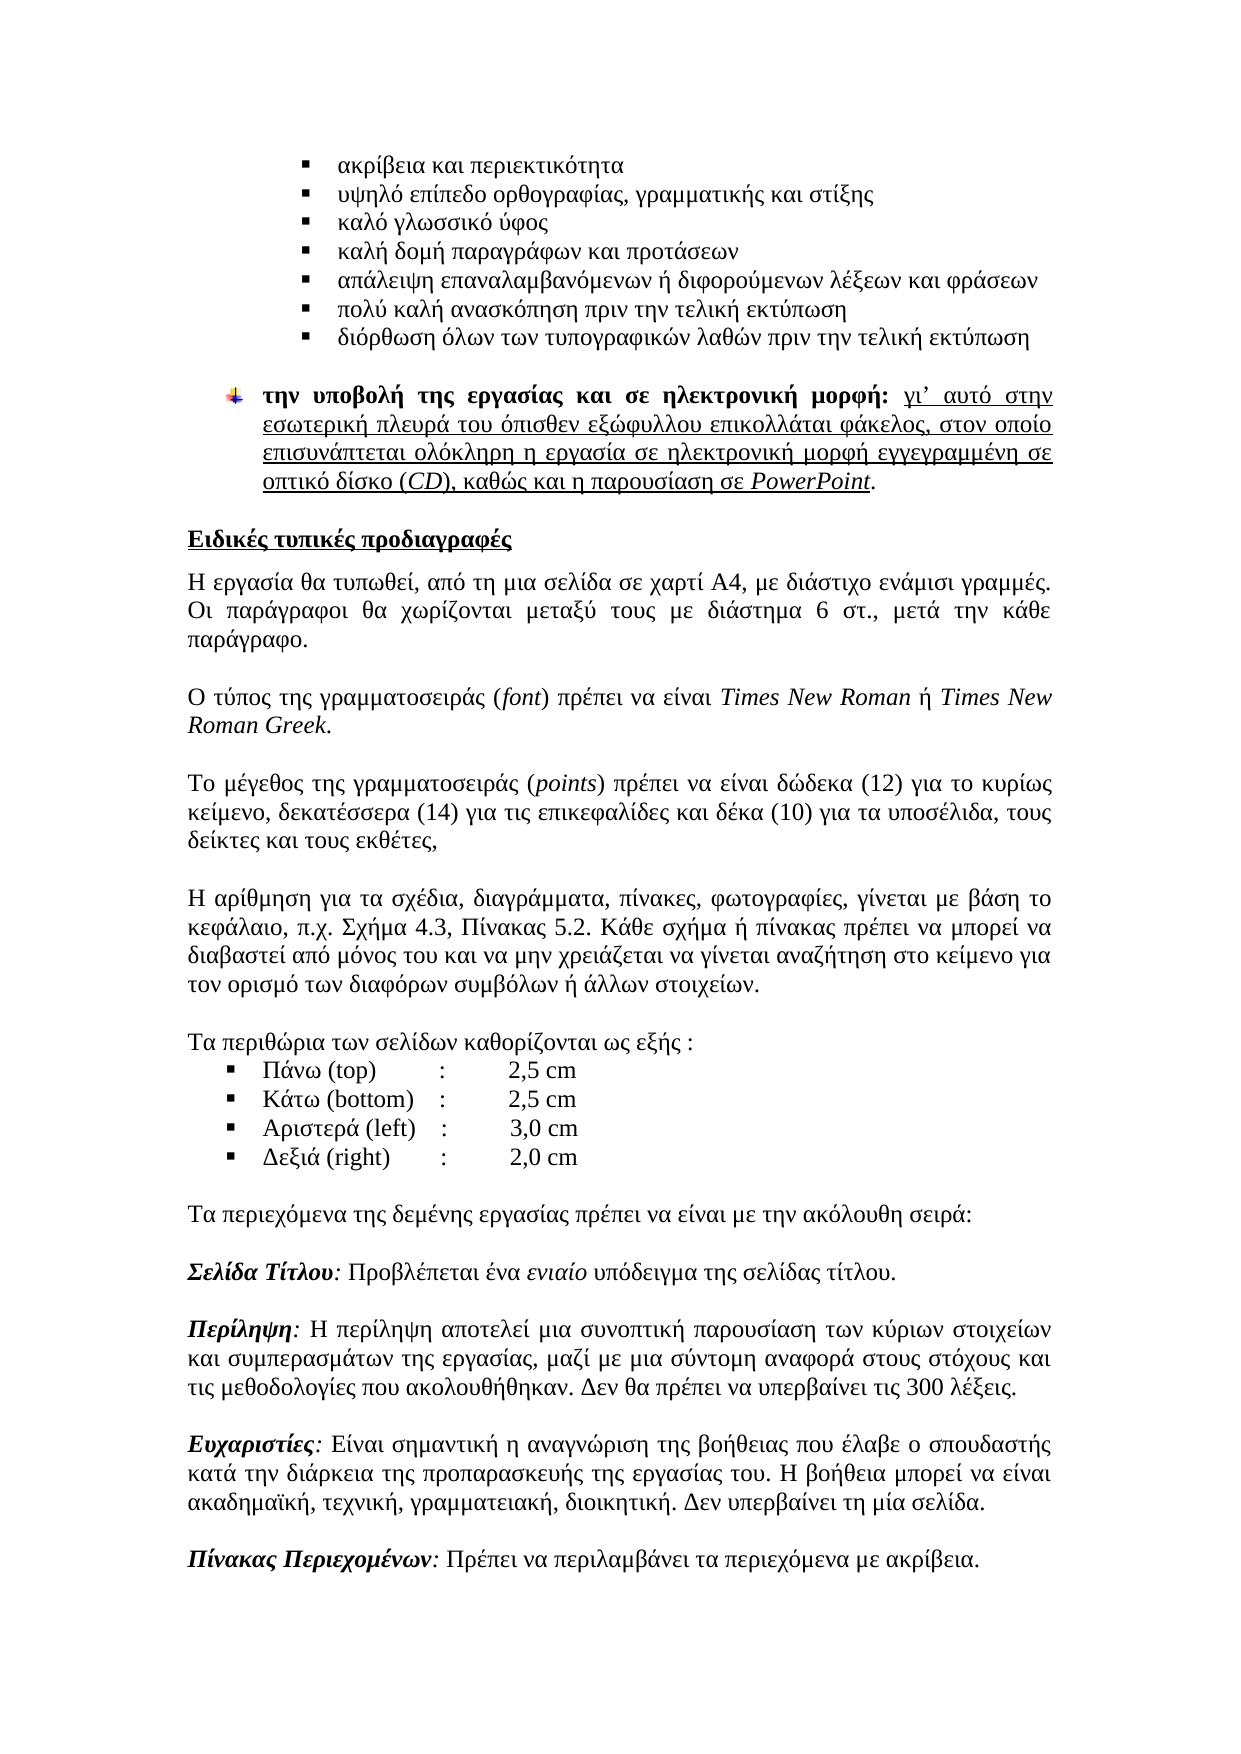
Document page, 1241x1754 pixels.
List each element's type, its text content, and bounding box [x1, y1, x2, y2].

list την υποβολή της εργασίας και σε ηλεκτρονική μορφή: γι’ αυτό στην εσωτερική πλευρά του όπισθεν εξώφυλλου επικολλάται φάκελος, στον οποίο επισυνάπτεται ολόκληρη η εργασία σε ηλεκτρονική μορφή εγγεγραμμένη σε οπτικό δίσκο (CD), καθώς και η παρουσίαση σε PowerPoint. [225, 380, 1053, 495]
list Αριστερά (left) : 3,0 cm [225, 1113, 1053, 1142]
text Περίληψη: Η περίληψη αποτελεί μια συνοπτική παρουσίαση των κύριων στοιχείων και συμπερασμάτων της εργασίας, μαζί με μια σύντομη αναφορά στους στόχους και τις μεθοδολογίες που ακολουθήθηκαν. Δεν θα πρέπει να υπερβαίνει τις 300 λέξεις. [187, 1314, 1053, 1401]
text Ευχαριστίες: Είναι σημαντική η αναγνώριση της βοήθειας που έλαβε ο σπουδαστής κατά την διάρκεια της προπαρασκευής της εργασίας του. Η βοήθεια μπορεί να είναι ακαδημαϊκή, τεχνική, γραμματειακή, διοικητική. Δεν υπερβαίνει τη μία σελίδα. [187, 1429, 1053, 1516]
list πολύ καλή ανασκόπηση πριν την τελική εκτύπωση [300, 294, 1053, 322]
list Πάνω (top) : 2,5 cm [225, 1056, 1053, 1084]
text Ειδικές τυπικές προδιαγραφές [187, 524, 1053, 552]
text Ο τύπος της γραμματοσειράς (font) πρέπει να είναι Τimes New Roman ή Τimes New Roman Greek. [187, 682, 1053, 739]
text Τα περιθώρια των σελίδων καθορίζονται ως εξής : [187, 1027, 1053, 1056]
list καλό γλωσσικό ύφος [300, 207, 1053, 236]
list καλή δομή παραγράφων και προτάσεων [300, 236, 1053, 265]
text Η αρίθμηση για τα σχέδια, διαγράμματα, πίνακες, φωτογραφίες, γίνεται με βάση το κεφάλαιο, π.χ. Σχήμα 4.3, Πίνακας 5.2. Κάθε σχήμα ή πίνακας πρέπει να μπορεί να διαβαστεί από μόνος του και να μην χρειάζεται να γίνεται αναζήτηση στο κείμενο για τον ορισμό των διαφόρων συμβόλων ή άλλων στοιχείων. [187, 883, 1053, 998]
list Κάτω (bottom) : 2,5 cm [225, 1084, 1053, 1113]
text Σελίδα Τίτλου: Προβλέπεται ένα ενιαίο υπόδειγμα της σελίδας τίτλου. [187, 1257, 1053, 1286]
picture [226, 386, 243, 404]
list ακρίβεια και περιεκτικότητα [300, 150, 1053, 179]
list διόρθωση όλων των τυπογραφικών λαθών πριν την τελική εκτύπωση [300, 322, 1053, 351]
text Τα περιεχόμενα της δεμένης εργασίας πρέπει να είναι με την ακόλουθη σειρά: [187, 1199, 1053, 1228]
text Πίνακας Περιεχομένων: Πρέπει να περιλαμβάνει τα περιεχόμενα με ακρίβεια. [187, 1544, 1053, 1573]
list υψηλό επίπεδο ορθογραφίας, γραμματικής και στίξης [300, 179, 1053, 207]
text Το μέγεθος της γραμματοσειράς (points) πρέπει να είναι δώδεκα (12) για το κυρίως κείμενο, δεκατέσσερα (14) για τις επικεφαλίδες και δέκα (10) για τα υποσέλιδα, τους δείκτες και τους εκθέτες, [187, 768, 1053, 854]
list Δεξιά (right) : 2,0 cm [225, 1142, 1053, 1171]
text Η εργασία θα τυπωθεί, από τη μια σελίδα σε χαρτί Α4, με διάστιχο ενάμισι γραμμές. Οι παράγραφοι θα χωρίζονται μεταξύ τους με διάστημα 6 στ., μετά την κάθε παράγραφο. [187, 567, 1053, 653]
list απάλειψη επαναλαμβανόμενων ή διφορούμενων λέξεων και φράσεων [300, 265, 1053, 294]
